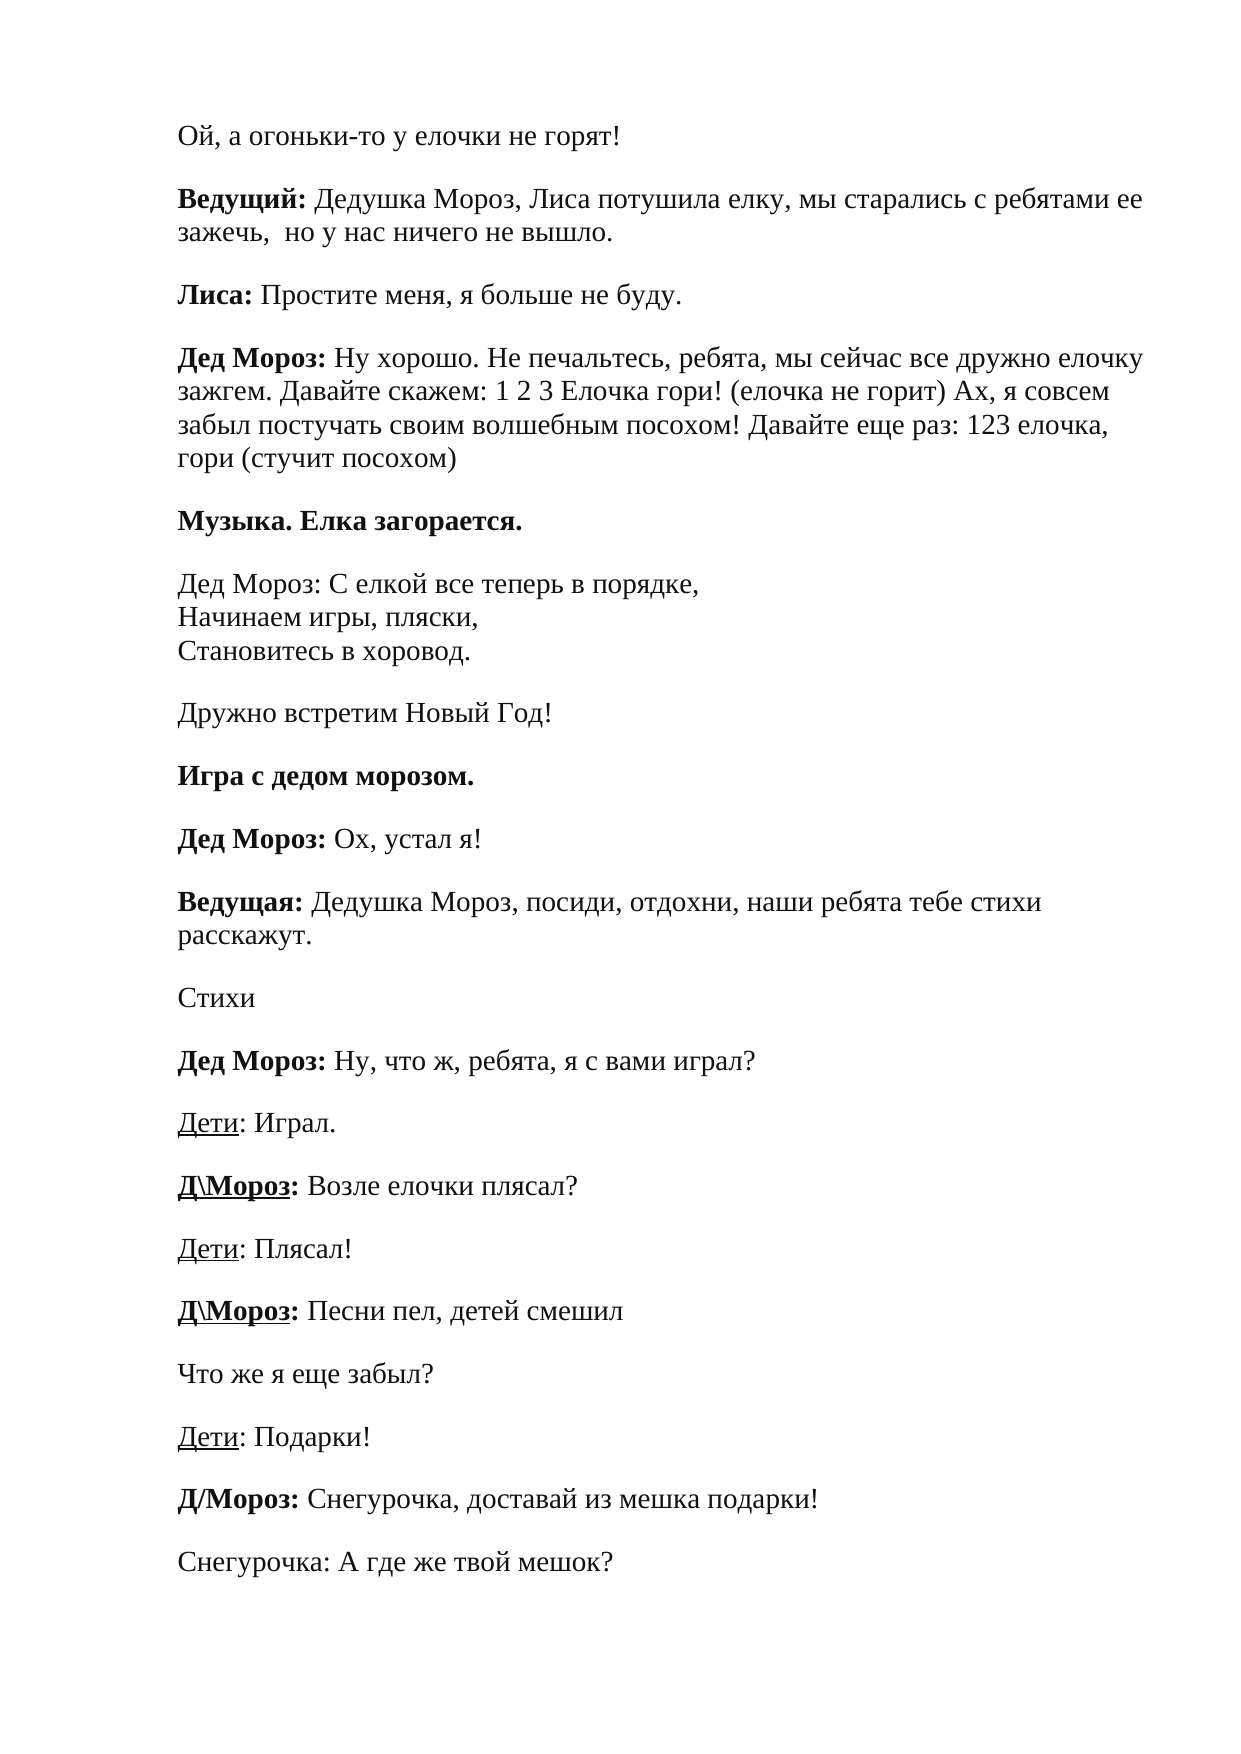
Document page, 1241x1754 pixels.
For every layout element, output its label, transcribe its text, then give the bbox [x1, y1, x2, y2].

text Дед Мороз: Ну, что ж, ребята, я с вами играл? [177, 1043, 1152, 1076]
text Ведущая: Дедушка Мороз, посиди, отдохни, наши ребята тебе стихи расскажут. [177, 884, 1152, 951]
text Д\Мороз: Возле елочки плясал? [177, 1168, 1152, 1202]
text Ой, а огоньки-то у елочки не горят! [177, 118, 1152, 152]
text Снегурочка: А где же твой мешок? [177, 1544, 1152, 1578]
text Музыка. Елка загорается. [177, 503, 1152, 537]
text Дед Мороз: Ох, устал я! [177, 821, 1152, 854]
text Дед Мороз: Ну хорошо. Не печальтесь, ребята, мы сейчас все дружно елочку зажгем. Давайте скажем: 1 2 3 Елочка гори! (елочка не горит) Ах, я совсем забыл постучать своим волшебным посохом! Давайте еще раз: 123 елочка, гори (стучит посохом) [177, 340, 1152, 474]
text Игра с дедом морозом. [177, 758, 1152, 792]
text Дружно встретим Новый Год! [177, 696, 1152, 729]
text Дед Мороз: С елкой все теперь в порядке, [177, 566, 1152, 599]
text Лиса: Простите меня, я больше не буду. [177, 277, 1152, 311]
text Дети: Подарки! [177, 1419, 1152, 1452]
text Начинаем игры, пляски, [177, 599, 1152, 633]
text Что же я еще забыл? [177, 1356, 1152, 1390]
text Дети: Играл. [177, 1105, 1152, 1139]
text Д\Мороз: Песни пел, детей смешил [177, 1293, 1152, 1327]
text Дети: Плясал! [177, 1231, 1152, 1264]
text Становитесь в хоровод. [177, 633, 1152, 666]
text Стихи [177, 980, 1152, 1013]
text Ведущий: Дедушка Мороз, Лиса потушила елку, мы старались с ребятами ее зажечь, но у нас ничего не вышло. [177, 181, 1152, 248]
text Д/Мороз: Снегурочка, доставай из мешка подарки! [177, 1482, 1152, 1515]
